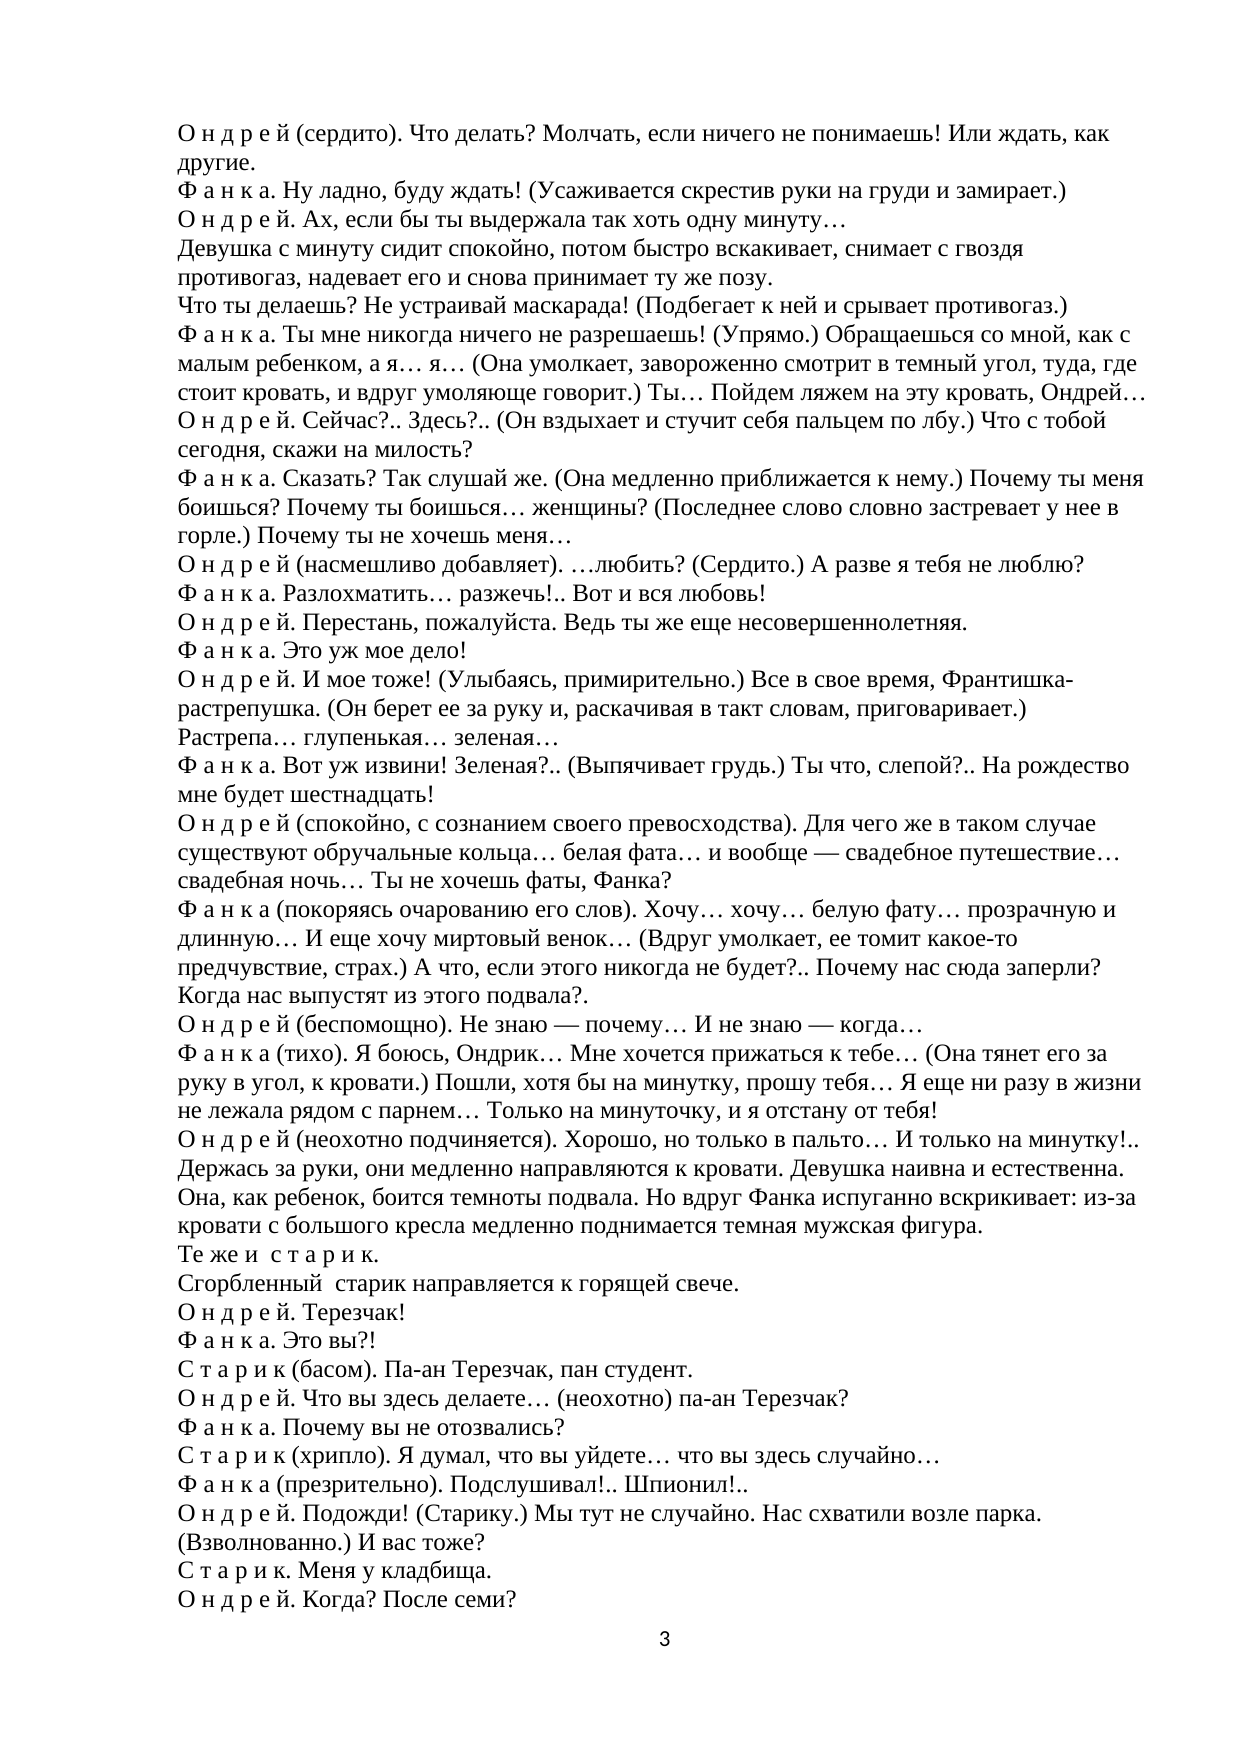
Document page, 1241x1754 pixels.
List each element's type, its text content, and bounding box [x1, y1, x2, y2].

text О н д р е й. И мое тоже! (Улыбаясь, примирительно.) Все в свое время, Франтишка-растрепушка. (Он берет ее за руку и, раскачивая в такт словам, приговаривает.) Растрепа… глупенькая… зеленая… [177, 664, 1152, 751]
text О н д р е й (спокойно, с сознанием своего превосходства). Для чего же в таком случае существуют обручальные кольца… белая фата… и вообще — свадебное путешествие… свадебная ночь… Ты не хочешь фаты, Фанка? [177, 808, 1152, 894]
text Ф а н к а. Сказать? Так слушай же. (Она медленно приближается к нему.) Почему ты меня боишься? Почему ты боишься… женщины? (Последнее слово словно застревает у нее в горле.) Почему ты не хочешь меня… [177, 463, 1152, 549]
text О н д р е й. Подожди! (Старику.) Мы тут не случайно. Нас схватили возле парка. (Взволнованно.) И вас тоже? [177, 1498, 1152, 1556]
text О н д р е й. Терезчак! [177, 1297, 1152, 1326]
text Ф а н к а. Это вы?! [177, 1326, 1152, 1354]
text О н д р е й. Что вы здесь делаете… (неохотно) па-ан Терезчак? [177, 1383, 1152, 1412]
text Ф а н к а (презрительно). Подслушивал!.. Шпионил!.. [177, 1469, 1152, 1498]
text Что ты делаешь? Не устраивай маскарада! (Подбегает к ней и срывает противогаз.) [177, 291, 1152, 319]
text Ф а н к а. Вот уж извини! Зеленая?.. (Выпячивает грудь.) Ты что, слепой?.. На рождество мне будет шестнадцать! [177, 751, 1152, 808]
text Ф а н к а. Почему вы не отозвались? [177, 1412, 1152, 1441]
text С т а р и к. Меня у кладбища. [177, 1556, 1152, 1584]
text Держась за руки, они медленно направляются к кровати. Девушка наивна и естественна. Она, как ребенок, боится темноты подвала. Но вдруг Фанка испуганно вскрикивает: из-за кровати с большого кресла медленно поднимается темная мужская фигура. [177, 1153, 1152, 1239]
text О н д р е й. Ах, если бы ты выдержала так хоть одну минуту… [177, 204, 1152, 233]
text Ф а н к а. Ну ладно, буду ждать! (Усаживается скрестив руки на груди и замирает.) [177, 176, 1152, 204]
text Ф а н к а (тихо). Я боюсь, Ондрик… Мне хочется прижаться к тебе… (Она тянет его за руку в угол, к кровати.) Пошли, хотя бы на минутку, прошу тебя… Я еще ни разу в жизни не лежала рядом с парнем… Только на минуточку, и я отстану от тебя! [177, 1038, 1152, 1124]
text Те же и с т а р и к. [177, 1239, 1152, 1268]
text О н д р е й (сердито). Что делать? Молчать, если ничего не понимаешь! Или ждать, как другие. [177, 118, 1152, 176]
text О н д р е й. Перестань, пожалуйста. Ведь ты же еще несовершеннолетняя. [177, 607, 1152, 636]
text Сгорбленный старик направляется к горящей свече. [177, 1268, 1152, 1297]
text О н д р е й (неохотно подчиняется). Хорошо, но только в пальто… И только на минутку!.. [177, 1124, 1152, 1153]
text Ф а н к а. Это уж мое дело! [177, 636, 1152, 664]
text Девушка с минуту сидит спокойно, потом быстро вскакивает, снимает с гвоздя противогаз, надевает его и снова принимает ту же позу. [177, 233, 1152, 291]
text С т а р и к (хрипло). Я думал, что вы уйдете… что вы здесь случайно… [177, 1441, 1152, 1469]
text О н д р е й. Когда? После семи? [177, 1584, 1152, 1613]
text Ф а н к а. Разлохматить… разжечь!.. Вот и вся любовь! [177, 578, 1152, 607]
text Ф а н к а (покоряясь очарованию его слов). Хочу… хочу… белую фату… прозрачную и длинную… И еще хочу миртовый венок… (Вдруг умолкает, ее томит какое-то предчувствие, страх.) А что, если этого никогда не будет?.. Почему нас сюда заперли? Когда нас выпустят из этого подвала?. [177, 894, 1152, 1009]
text О н д р е й (беспомощно). Не знаю — почему… И не знаю — когда… [177, 1009, 1152, 1038]
text О н д р е й (насмешливо добавляет). …любить? (Сердито.) А разве я тебя не люблю? [177, 549, 1152, 578]
text С т а р и к (басом). Па-ан Терезчак, пан студент. [177, 1354, 1152, 1383]
text Ф а н к а. Ты мне никогда ничего не разрешаешь! (Упрямо.) Обращаешься со мной, как с малым ребенком, а я… я… (Она умолкает, завороженно смотрит в темный угол, туда, где стоит кровать, и вдруг умоляюще говорит.) Ты… Пойдем ляжем на эту кровать, Ондрей… [177, 319, 1152, 406]
text О н д р е й. Сейчас?.. Здесь?.. (Он вздыхает и стучит себя пальцем по лбу.) Что с тобой сегодня, скажи на милость? [177, 406, 1152, 463]
